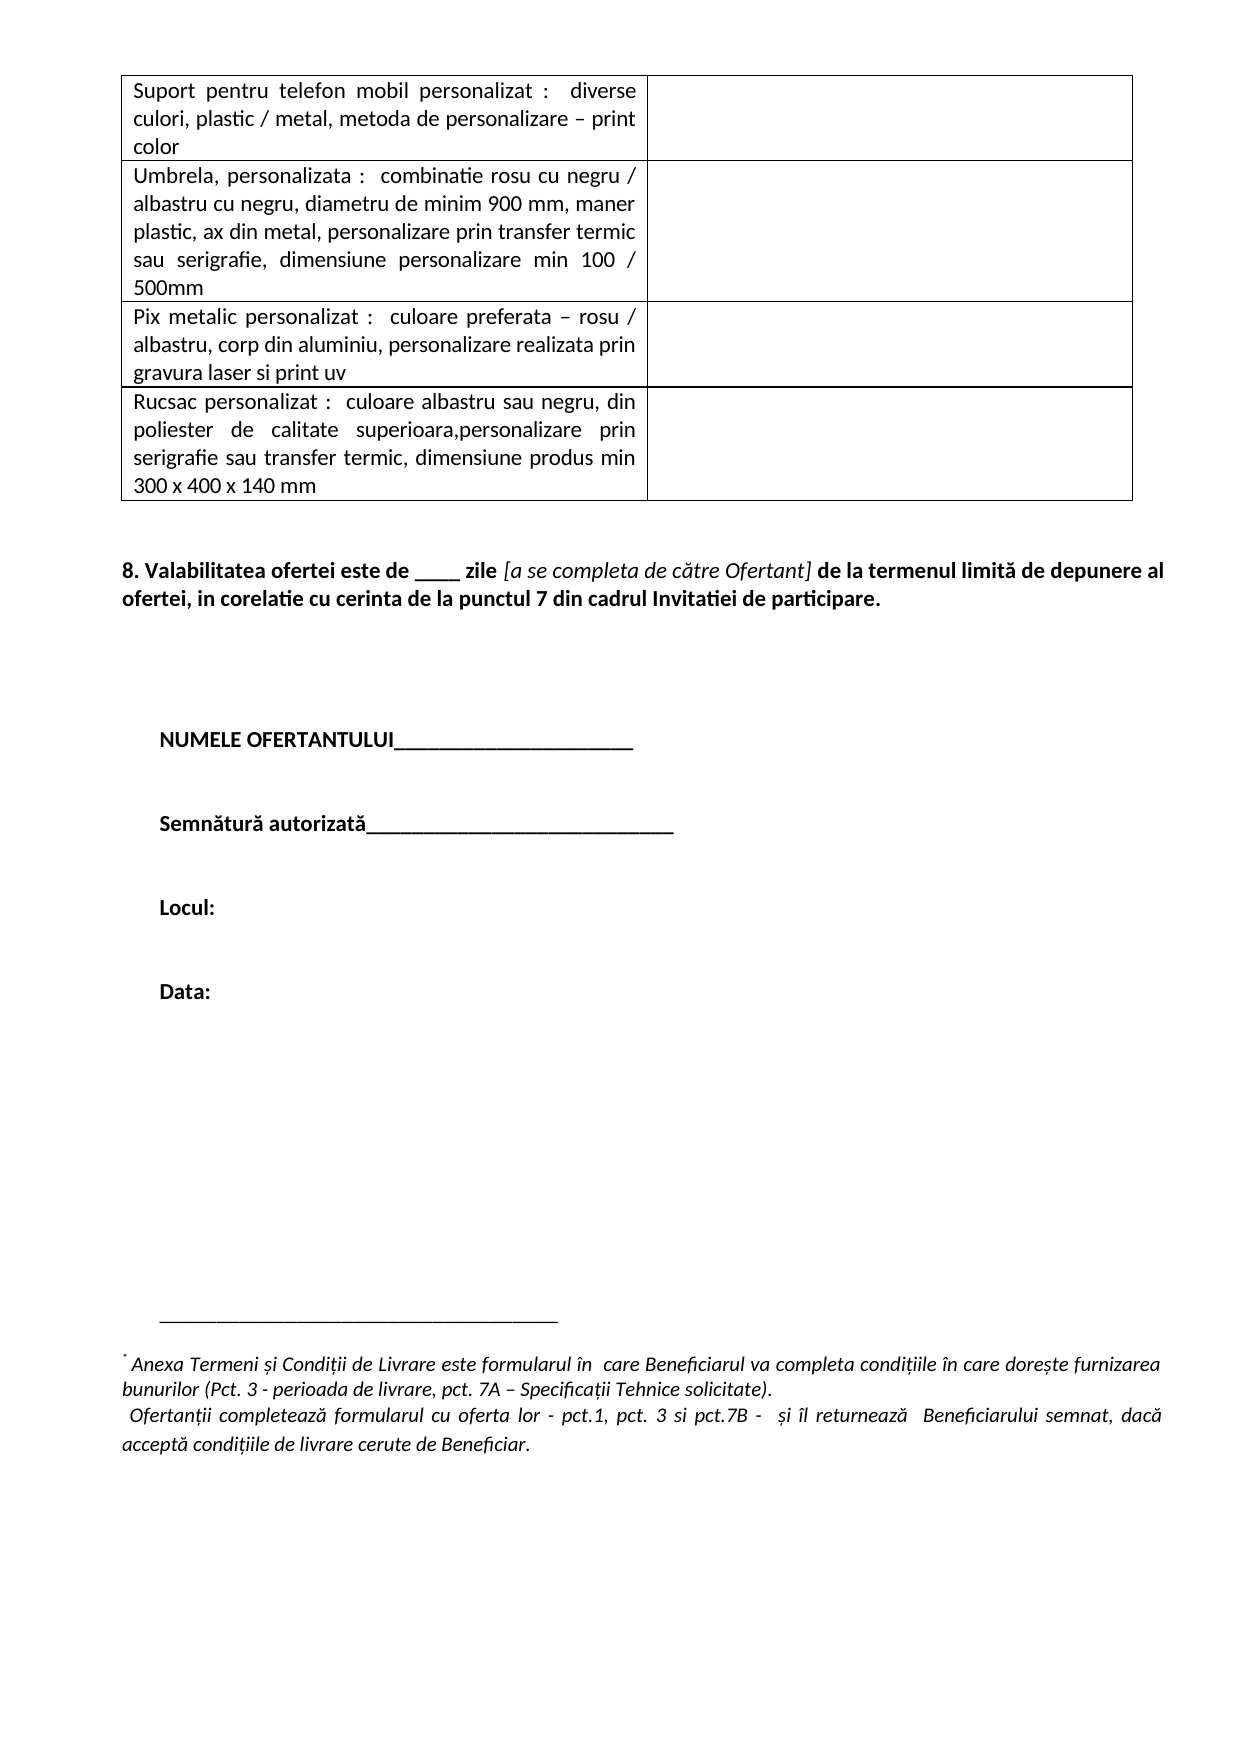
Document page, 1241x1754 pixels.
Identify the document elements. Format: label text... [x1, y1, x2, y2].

text Semnătură autorizată___________________________ [122, 809, 1165, 837]
text Ofertanții completează formularul cu oferta lor - pct.1, pct. 3 si pct.7B - şi îl returnează Beneficiarului semnat, dacă acceptă condițiile de livrare cerute de Beneficiar. [122, 1402, 1165, 1456]
text Locul: [122, 893, 1165, 921]
table_cell [648, 388, 1132, 499]
table_cell [648, 76, 1132, 160]
table_cell Suport pentru telefon mobil personalizat : diverse culori, plastic / metal, metoda de personalizare – print color [122, 76, 647, 160]
text * Anexa Termeni și Condiții de Livrare este formularul în care Beneficiarul va completa condițiile în care dorește furnizarea bunurilor (Pct. 3 - perioada de livrare, pct. 7A – Specificații Tehnice solicitate). [122, 1351, 1165, 1402]
text NUMELE OFERTANTULUI_____________________ [122, 725, 1165, 753]
table_cell Umbrela, personalizata : combinatie rosu cu negru / albastru cu negru, diametru de minim 900 mm, maner plastic, ax din metal, personalizare prin transfer termic sau serigrafie, dimensiune personalizare min 100 / 500mm [122, 161, 647, 301]
table_cell [648, 161, 1132, 301]
table_cell [648, 302, 1132, 386]
table_cell Pix metalic personalizat : culoare preferata – rosu / albastru, corp din aluminiu, personalizare realizata prin gravura laser si print uv [122, 302, 647, 386]
text 8. Valabilitatea ofertei este de ____ zile [a se completa de către Ofertant] de la termenul limită de depunere al ofertei, in corelatie cu cerinta de la punctul 7 din cadrul Invitatiei de participare. [122, 557, 1165, 613]
text Data: [122, 977, 1165, 1005]
table_cell Rucsac personalizat : culoare albastru sau negru, din poliester de calitate superioara,personalizare prin serigrafie sau transfer termic, dimensiune produs min 300 x 400 x 140 mm [122, 388, 647, 499]
text ___________________________________ [122, 1298, 1165, 1326]
